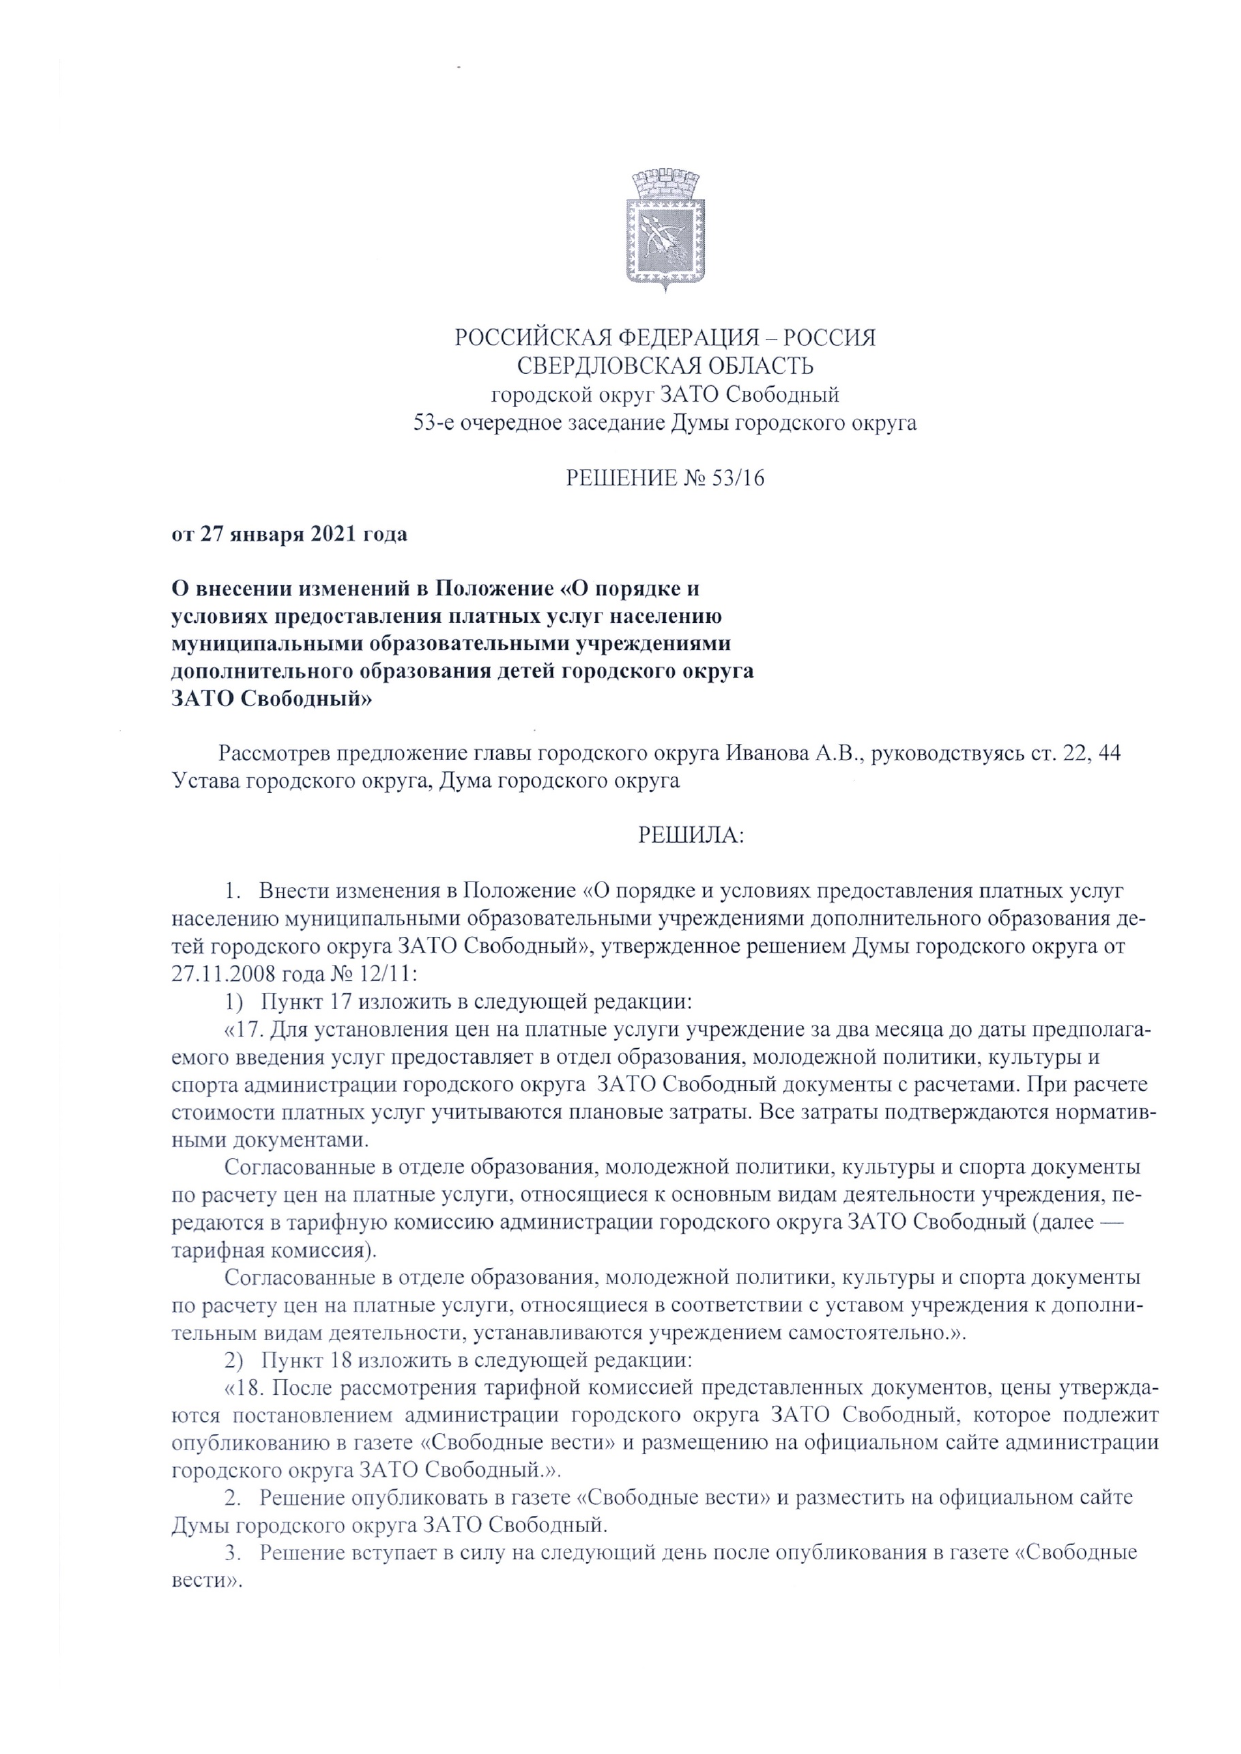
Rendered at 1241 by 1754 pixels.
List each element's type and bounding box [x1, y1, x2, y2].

picture [59, 59, 1213, 1695]
